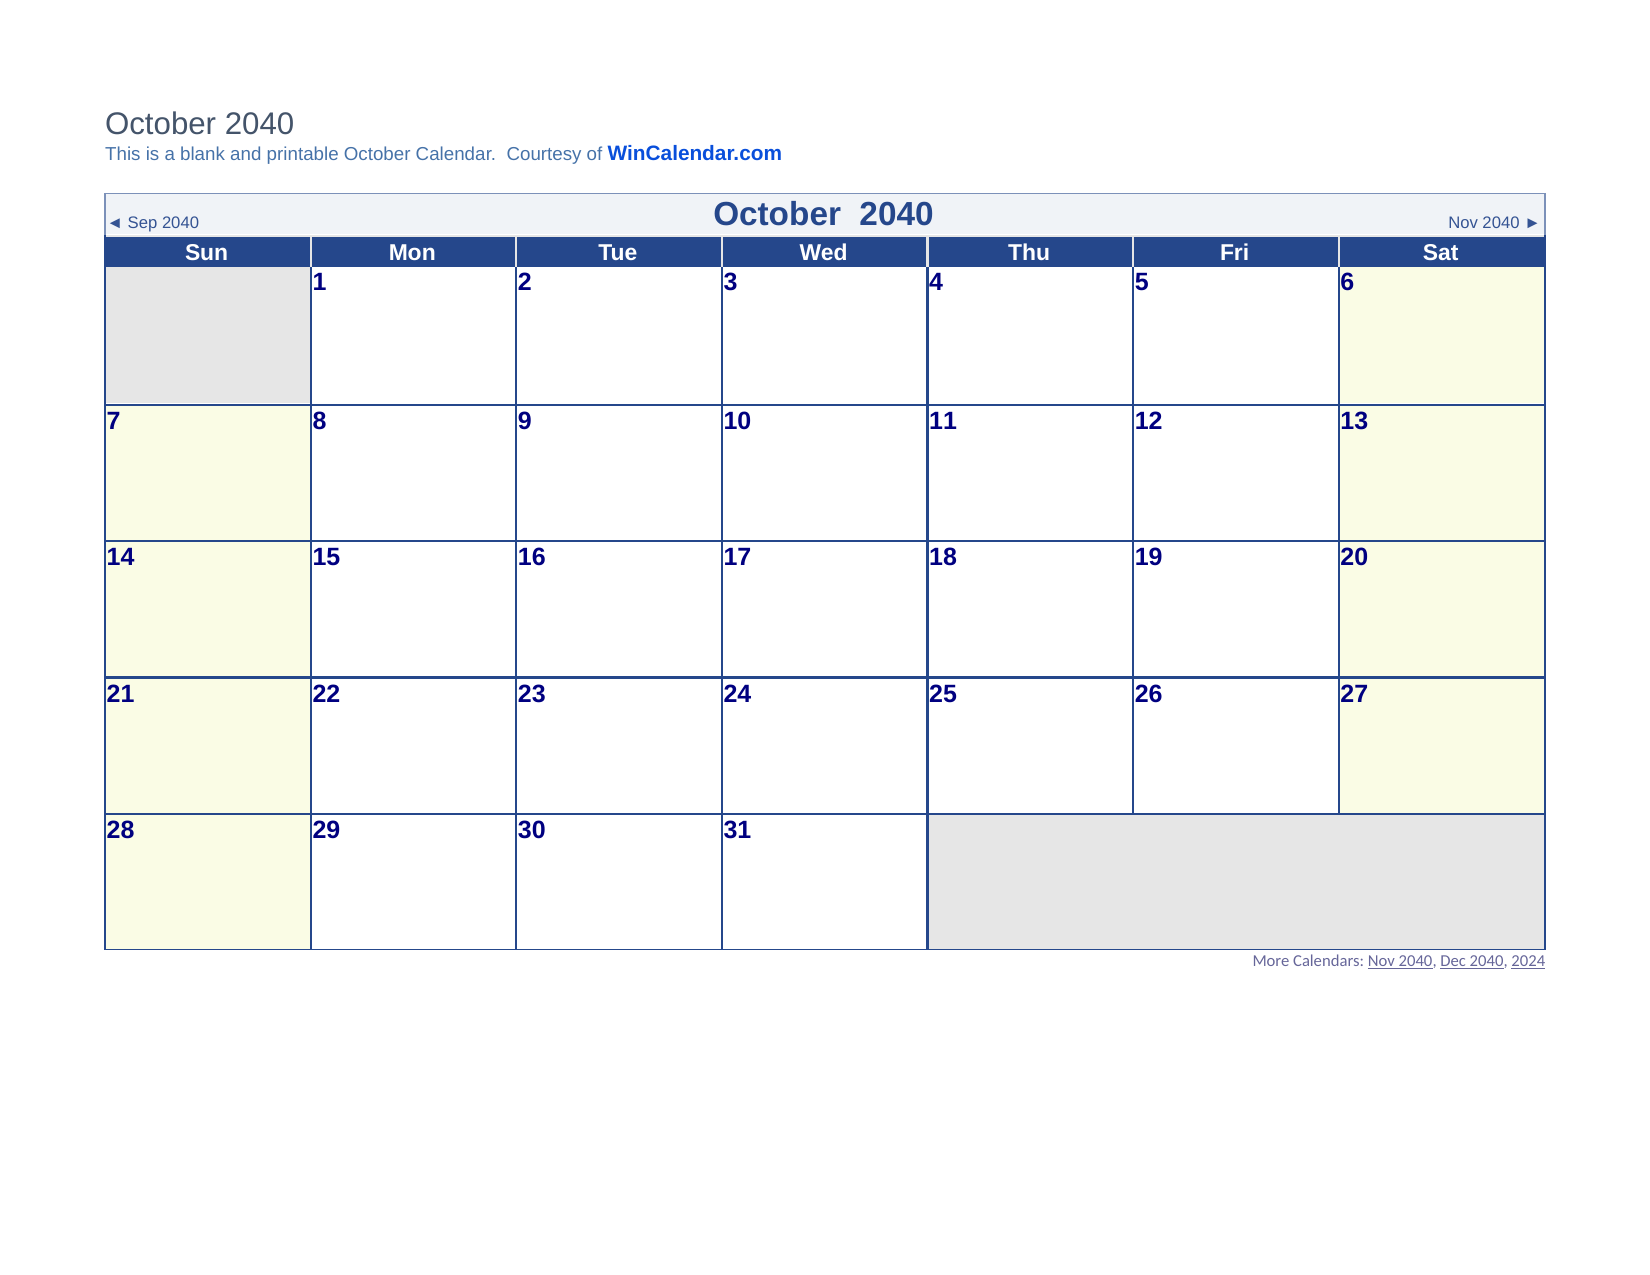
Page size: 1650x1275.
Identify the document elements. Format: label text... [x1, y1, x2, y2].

table_header ◄ Sep 2040 [106, 194, 311, 234]
table_cell 27 [1340, 679, 1544, 813]
table_cell 30 [517, 815, 721, 949]
table_cell Mon [312, 237, 515, 267]
table_cell 18 [929, 542, 1132, 676]
table_cell 15 [312, 542, 515, 676]
table_cell Thu [929, 237, 1132, 267]
table_cell Sat [1340, 237, 1544, 267]
text More Calendars: Nov 2040, Dec 2040, 2024 [105, 950, 1545, 971]
table_cell 25 [929, 679, 1132, 813]
table_cell 16 [517, 542, 721, 676]
table_cell 21 [106, 679, 310, 813]
table_cell 12 [1134, 406, 1338, 540]
table_cell 22 [312, 679, 515, 813]
table_cell 23 [517, 679, 721, 813]
text October 2040 This is a blank and printable October Calendar. Courtesy of WinCalendar.com [105, 105, 1545, 193]
table_cell 19 [1134, 542, 1338, 676]
table_cell [929, 815, 1544, 949]
table_cell 13 [1340, 406, 1544, 540]
table_header Nov 2040 ► [1339, 194, 1544, 234]
table_cell 20 [1340, 542, 1544, 676]
table_cell 29 [312, 815, 515, 949]
table_cell 7 [106, 406, 310, 540]
table_cell 31 [723, 815, 926, 949]
table_cell 9 [517, 406, 721, 540]
table_cell 6 [1340, 267, 1544, 403]
table_cell 17 [723, 542, 926, 676]
table_cell 10 [723, 406, 926, 540]
table_header October 2040 [311, 194, 1339, 234]
table_cell 3 [723, 267, 926, 403]
table_cell 28 [106, 815, 310, 949]
table_cell Tue [517, 237, 721, 267]
table_cell Sun [106, 237, 310, 267]
table_cell Wed [723, 237, 926, 267]
table_cell 24 [723, 679, 926, 813]
table_cell 5 [1134, 267, 1338, 403]
table_cell 14 [106, 542, 310, 676]
table_cell 26 [1134, 679, 1338, 813]
table_cell 11 [929, 406, 1132, 540]
table_cell [106, 267, 310, 403]
table_cell Fri [1134, 237, 1338, 267]
table_cell 1 [312, 267, 515, 403]
table_cell 2 [517, 267, 721, 403]
table_cell 4 [929, 267, 1132, 403]
table_cell 8 [312, 406, 515, 540]
